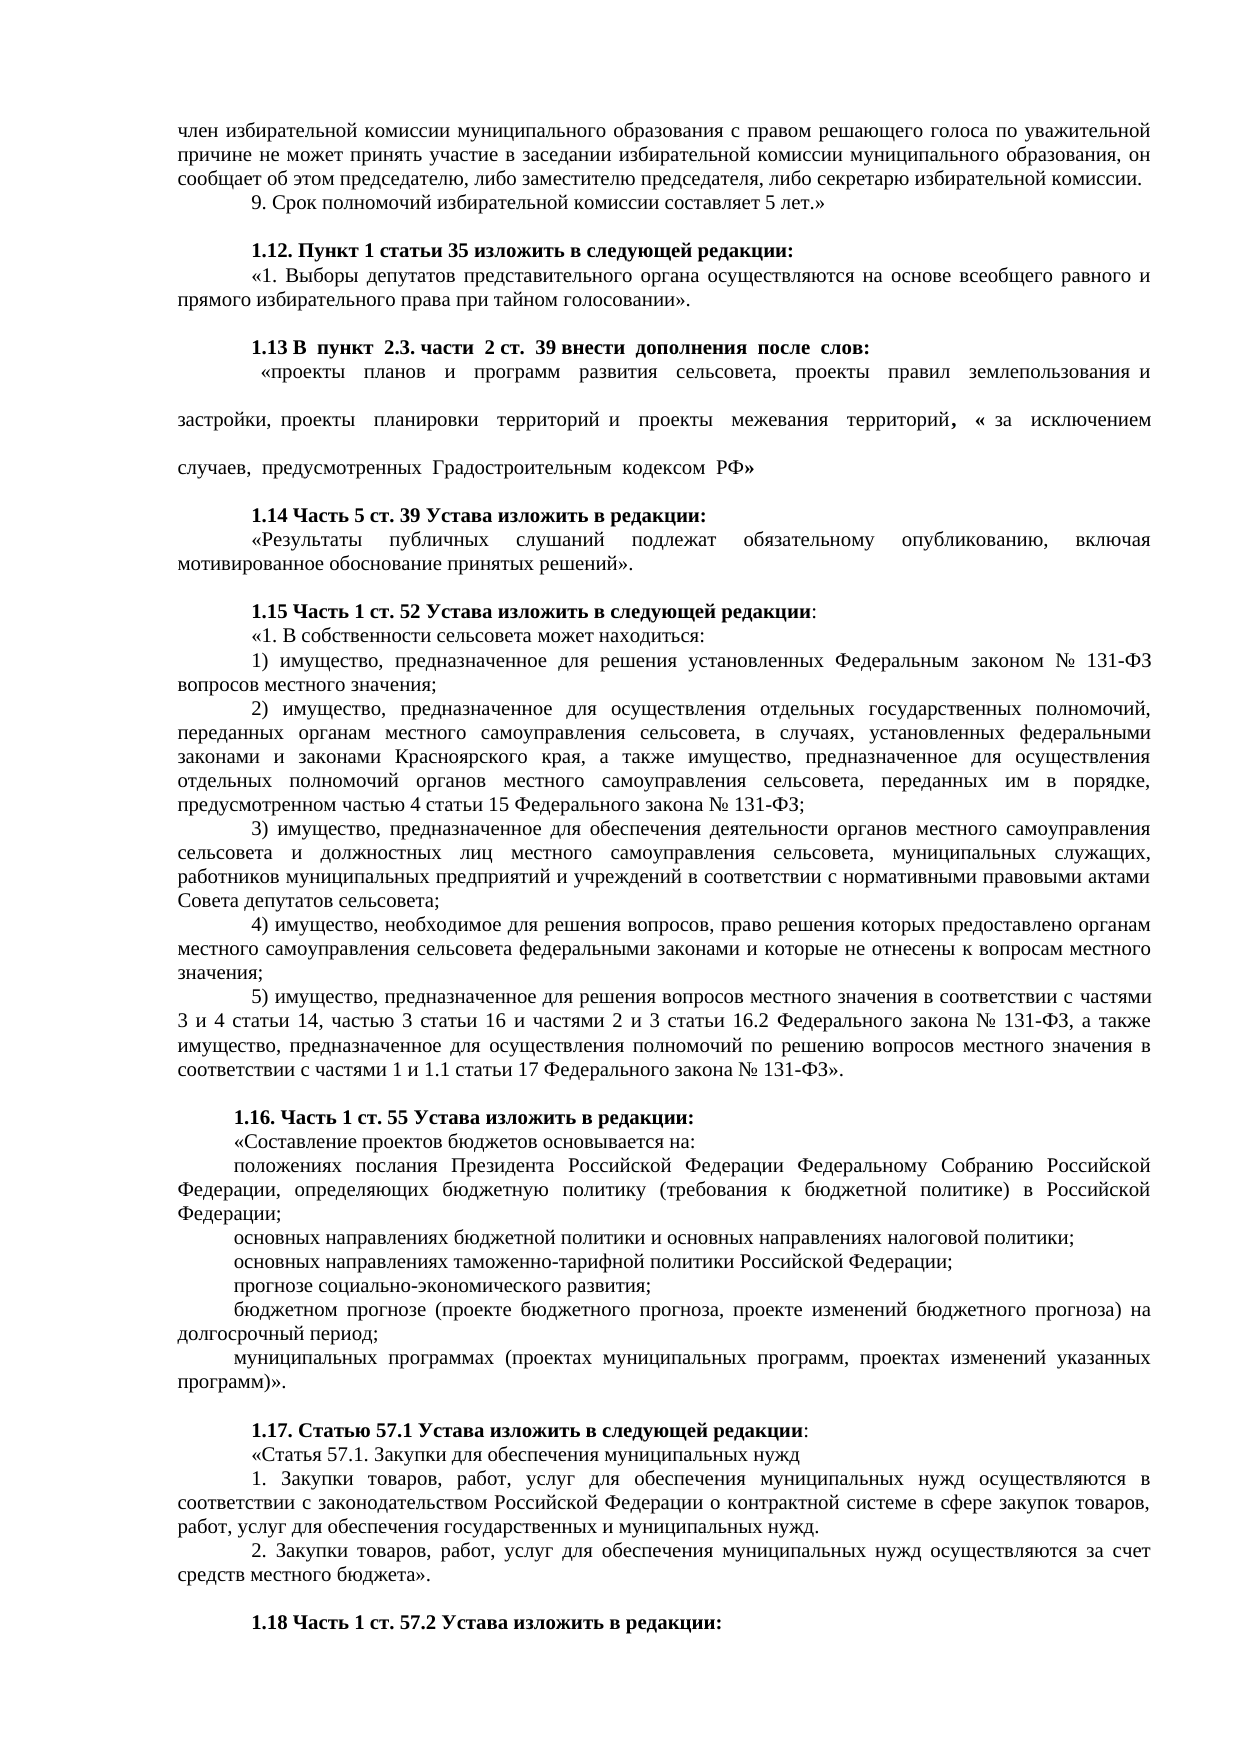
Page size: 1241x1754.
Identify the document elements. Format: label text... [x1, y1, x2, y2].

text 1. Закупки товаров, работ, услуг для обеспечения муниципальных нужд осуществляются в соответствии с законодательством Российской Федерации о контрактной системе в сфере закупок товаров, работ, услуг для обеспечения государственных и муниципальных нужд. [177, 1466, 1152, 1538]
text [177, 118, 1152, 190]
text прогнозе социально-экономического развития; [177, 1273, 1152, 1297]
text «Статья 57.1. Закупки для обеспечения муниципальных нужд [177, 1442, 1152, 1466]
text 1.16. Часть 1 ст. 55 Устава изложить в редакции: [177, 1105, 1152, 1129]
text положениях послания Президента Российской Федерации Федеральному Собранию Российской Федерации, определяющих бюджетную политику (требования к бюджетной политике) в Российской Федерации; [177, 1153, 1152, 1225]
text 5) имущество, предназначенное для решения вопросов местного значения в соответствии с частями 3 и 4 статьи 14, частью 3 статьи 16 и частями 2 и 3 статьи 16.2 Федерального закона № 131-ФЗ, а также имущество, предназначенное для осуществления полномочий по решению вопросов местного значения в соответствии с частями 1 и 1.1 статьи 17 Федерального закона № 131-ФЗ». [177, 984, 1152, 1081]
text основных направлениях таможенно-тарифной политики Российской Федерации; [177, 1249, 1152, 1273]
text 2) имущество, предназначенное для осуществления отдельных государственных полномочий, переданных органам местного самоуправления сельсовета, в случаях, установленных федеральными законами и законами Красноярского края, а также имущество, предназначенное для осуществления отдельных полномочий органов местного самоуправления сельсовета, переданных им в порядке, предусмотренном частью 4 статьи 15 Федерального закона № 131-ФЗ; [177, 696, 1152, 816]
text 2. Закупки товаров, работ, услуг для обеспечения муниципальных нужд осуществляются за счет средств местного бюджета». [177, 1538, 1152, 1586]
text «1. Выборы депутатов представительного органа осуществляются на основе всеобщего равного и прямого избирательного права при тайном голосовании». [177, 262, 1152, 311]
text 1.15 Часть 1 ст. 52 Устава изложить в следующей редакции: [177, 599, 1152, 623]
text 1.18 Часть 1 ст. 57.2 Устава изложить в редакции: [177, 1610, 1152, 1634]
text муниципальных программах (проектах муниципальных программ, проектах изменений указанных программ)». [177, 1345, 1152, 1393]
text 1) имущество, предназначенное для решения установленных Федеральным законом № 131-ФЗ вопросов местного значения; [177, 647, 1152, 696]
text «Результаты публичных слушаний подлежат обязательному опубликованию, включая мотивированное обоснование принятых решений». [177, 527, 1152, 575]
text «Составление проектов бюджетов основывается на: [177, 1129, 1152, 1153]
text 9. Срок полномочий избирательной комиссии составляет 5 лет.» [177, 190, 1152, 214]
text 1.14 Часть 5 ст. 39 Устава изложить в редакции: [177, 503, 1152, 527]
text бюджетном прогнозе (проекте бюджетного прогноза, проекте изменений бюджетного прогноза) на долгосрочный период; [177, 1297, 1152, 1345]
text 3) имущество, предназначенное для обеспечения деятельности органов местного самоуправления сельсовета и должностных лиц местного самоуправления сельсовета, муниципальных служащих, работников муниципальных предприятий и учреждений в соответствии с нормативными правовыми актами Совета депутатов сельсовета; [177, 816, 1152, 912]
text 4) имущество, необходимое для решения вопросов, право решения которых предоставлено органам местного самоуправления сельсовета федеральными законами и которые не отнесены к вопросам местного значения; [177, 912, 1152, 984]
text «1. В собственности сельсовета может находиться: [177, 623, 1152, 647]
text 1.12. Пункт 1 статьи 35 изложить в следующей редакции: [177, 238, 1152, 262]
text 1.17. Статью 57.1 Устава изложить в следующей редакции: [177, 1417, 1152, 1442]
text «проекты планов и программ развития сельсовета, проекты правил землепользования и застройки, проекты планировки территорий и проекты межевания территорий, « за исключением случаев, предусмотренных Градостроительным кодексом РФ» [177, 359, 1152, 479]
text 1.13 В пункт 2.3. части 2 ст. 39 внести дополнения после слов: [177, 335, 1152, 359]
text основных направлениях бюджетной политики и основных направлениях налоговой политики; [177, 1225, 1152, 1249]
